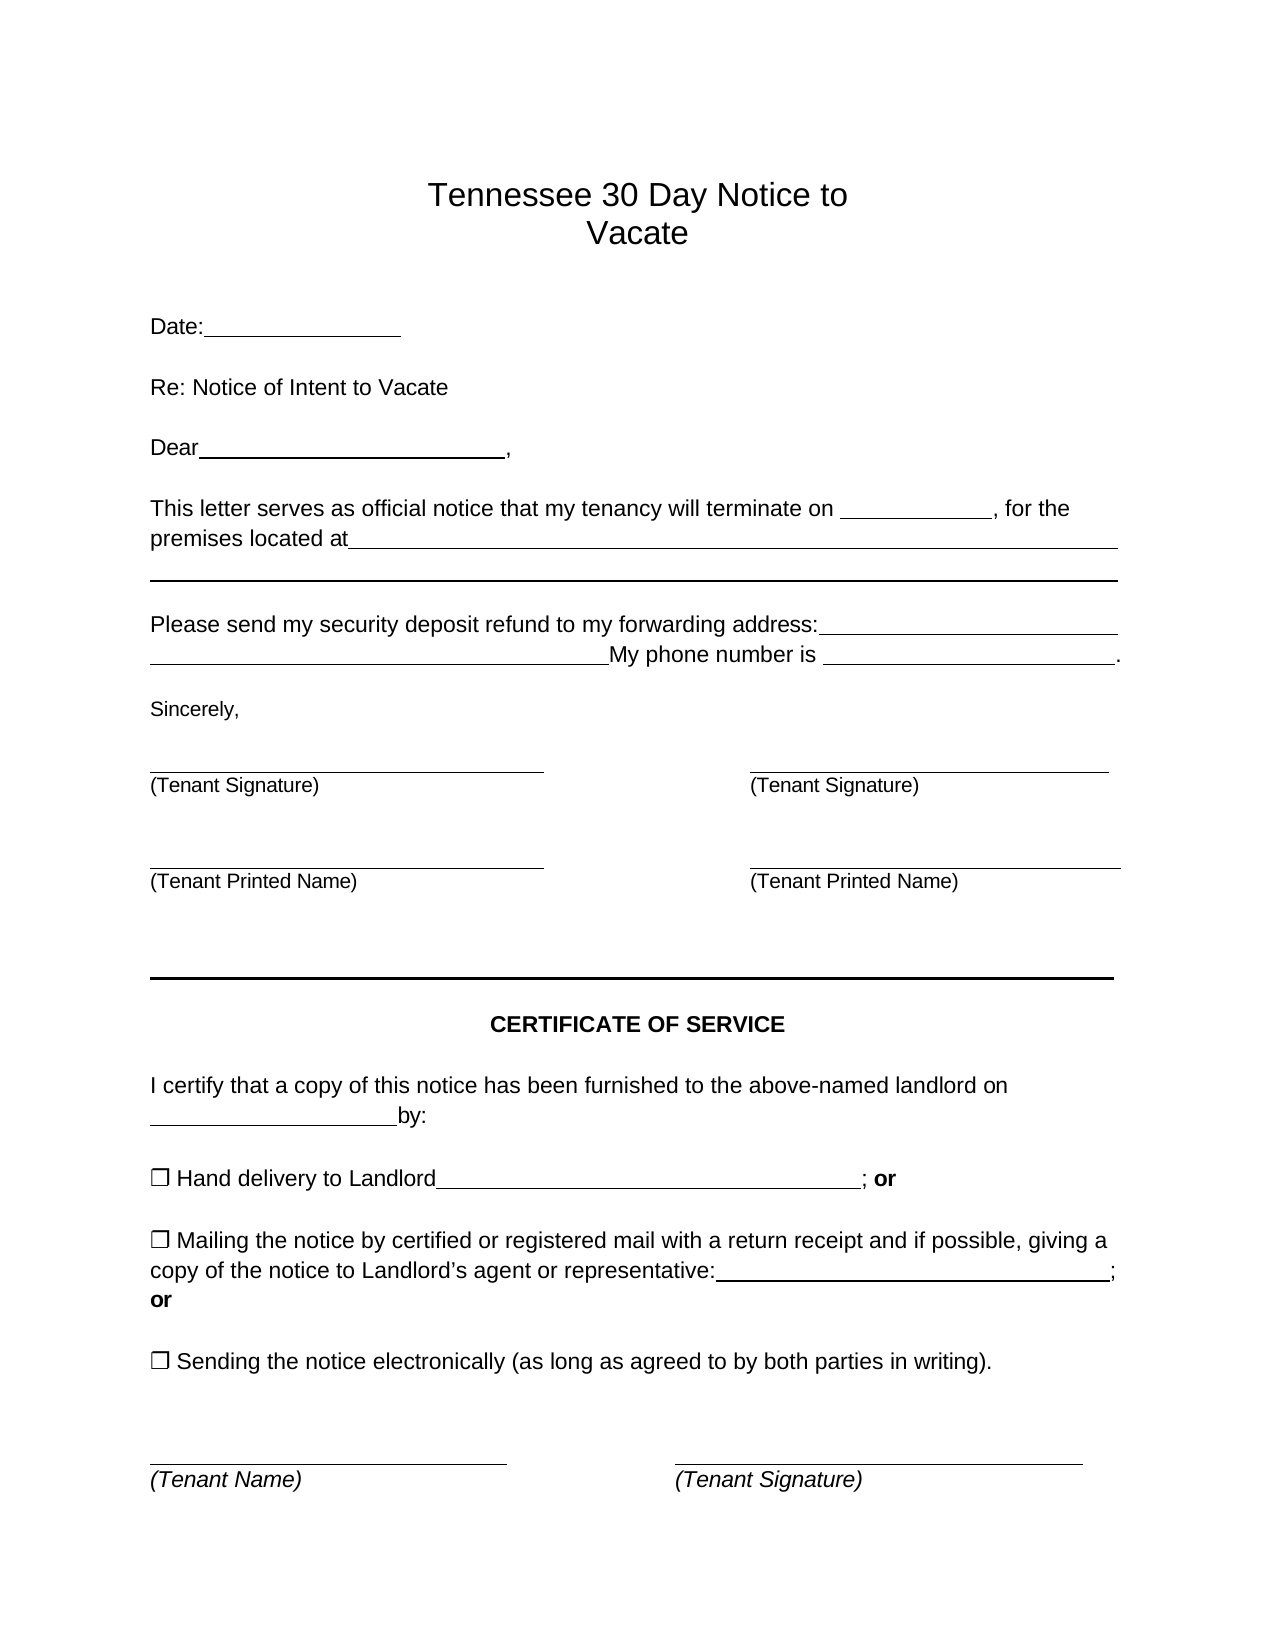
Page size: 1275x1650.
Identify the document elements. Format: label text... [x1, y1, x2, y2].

text Date: [150, 313, 1133, 339]
text Sincerely, [150, 697, 1133, 721]
text ❐ Mailing the notice by certified or registered mail with a return receipt and if possible, giving a copy of the notice to Landlord’s agent or representative: ; or [150, 1224, 1116, 1312]
text Dear , [150, 434, 1133, 461]
text I certify that a copy of this notice has been furnished to the above-named landlord on [150, 1072, 1133, 1098]
text This letter serves as official notice that my tenancy will terminate on , for the premises located at [150, 495, 1118, 552]
text Re: Notice of Intent to Vacate [150, 374, 1133, 400]
text (Tenant Name) (Tenant Signature) [150, 1466, 1133, 1493]
text ❐ Sending the notice electronically (as long as agreed to by both parties in writing). [150, 1345, 1133, 1376]
text (Tenant Signature) (Tenant Signature) [150, 770, 1133, 797]
text Please send my security deposit refund to my forwarding address: [150, 611, 1133, 637]
text CERTIFICATE OF SERVICE [372, 1011, 903, 1038]
text ❐ Hand delivery to Landlord ; or [150, 1161, 1133, 1193]
text My phone number is . [150, 641, 1133, 668]
title Tennessee 30 Day Notice to Vacate [372, 175, 903, 252]
text (Tenant Printed Name) (Tenant Printed Name) [150, 866, 1133, 893]
text by: [150, 1102, 1133, 1129]
